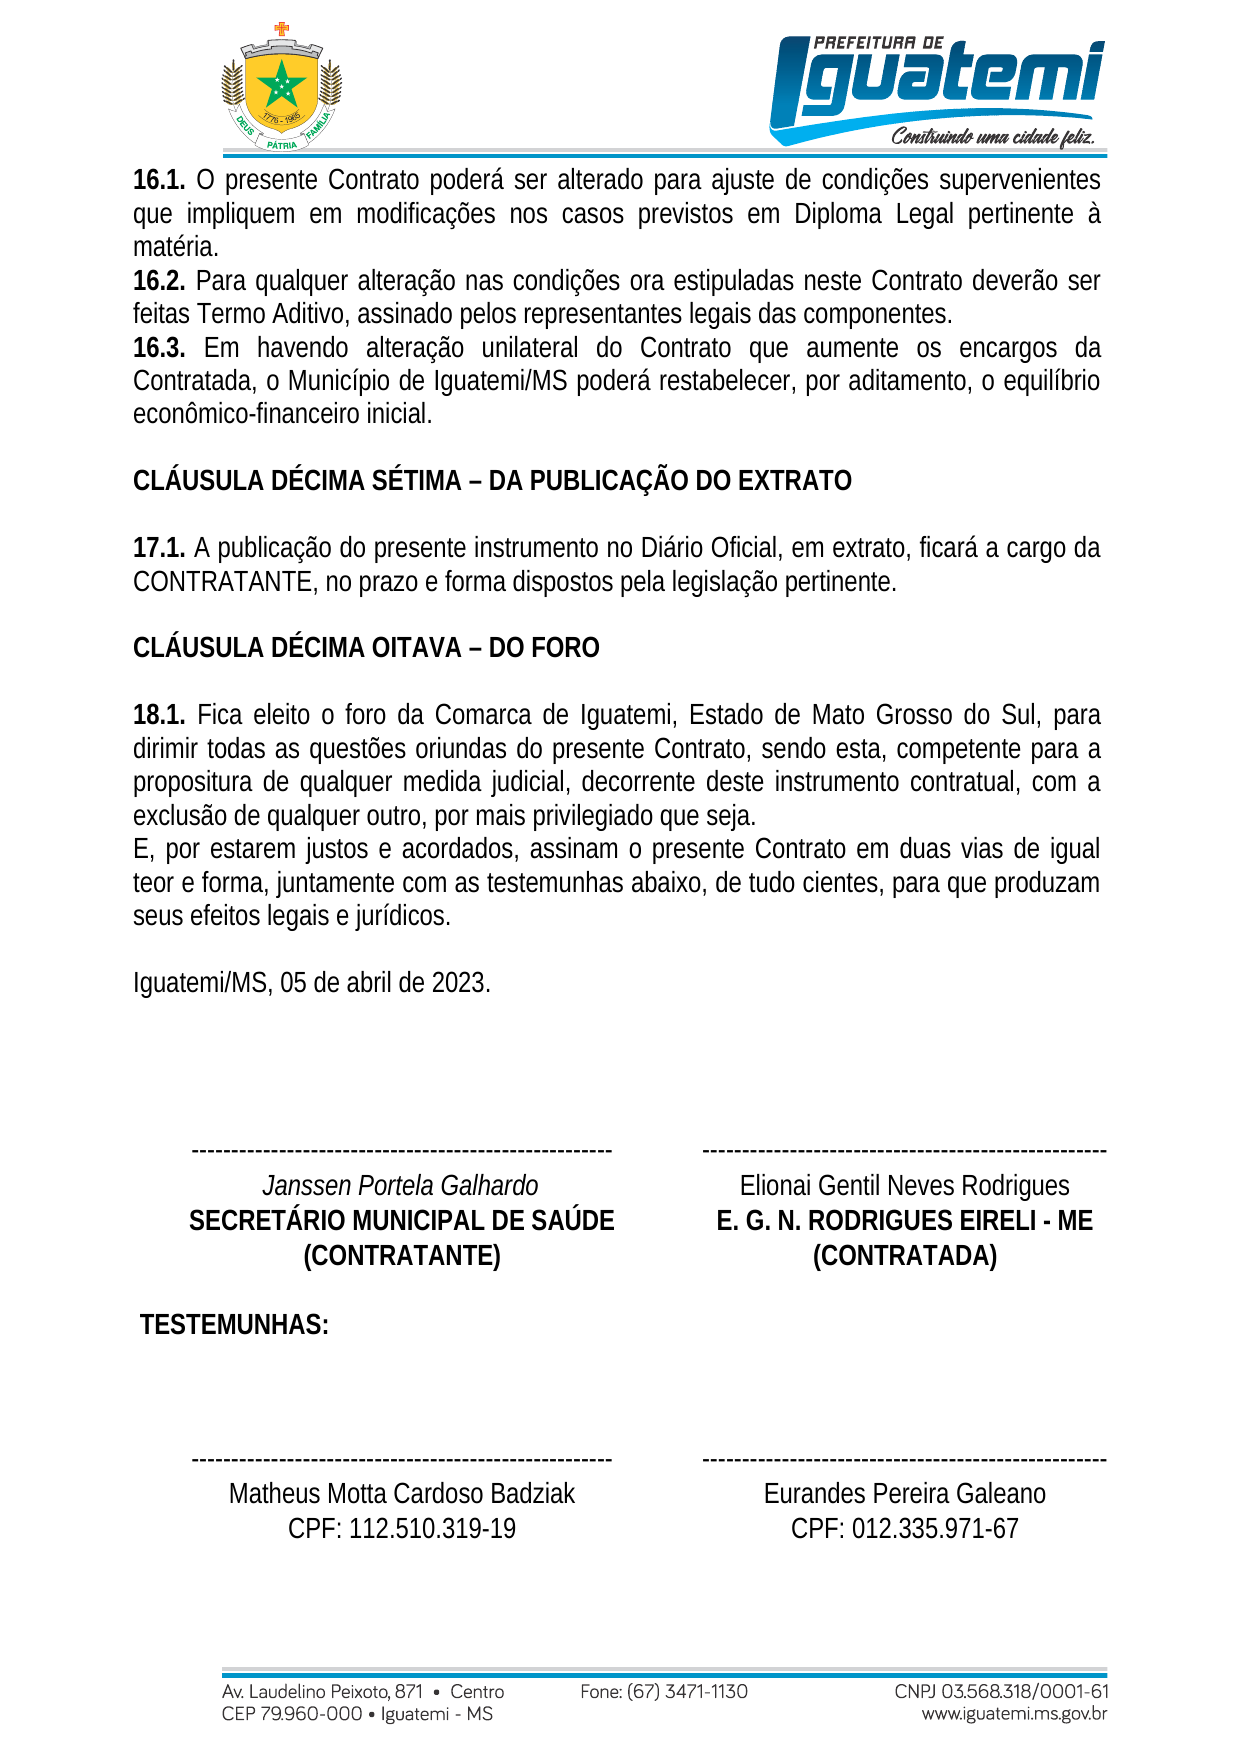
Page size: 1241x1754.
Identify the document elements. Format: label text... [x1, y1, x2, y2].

text 16.1. O presente Contrato poderá ser alterado para ajuste de condições supervenientes que impliquem em modificações nos casos previstos em Diploma Legal pertinente à matéria. [133, 162, 1103, 263]
table_header ----------------------------------------------------- Janssen Portela Galhardo SECRETÁRIO MUNICIPAL DE SAÚDE (CONTRATANTE) [133, 1132, 671, 1273]
text TESTEMUNHAS: [133, 1307, 1172, 1340]
text Iguatemi/MS, 05 de abril de 2023. [133, 965, 1103, 998]
text E, por estarem justos e acordados, assinam o presente Contrato em duas vias de igual teor e forma, juntamente com as testemunhas abaixo, de tudo cientes, para que produzam seus efeitos legais e jurídicos. [133, 831, 1103, 932]
text CLÁUSULA DÉCIMA OITAVA – DO FORO [133, 631, 1103, 664]
text 16.3. Em havendo alteração unilateral do Contrato que aumente os encargos da Contratada, o Município de Iguatemi/MS poderá restabelecer, por aditamento, o equilíbrio econômico-financeiro inicial. [133, 330, 1103, 430]
table_header ----------------------------------------------------- Matheus Motta Cardoso Badziak CPF: 112.510.319-19 [133, 1441, 671, 1547]
text 16.2. Para qualquer alteração nas condições ora estipuladas neste Contrato deverão ser feitas Termo Aditivo, assinado pelos representantes legais das componentes. [133, 263, 1103, 330]
table_header --------------------------------------------------- Elionai Gentil Neves Rodrigues E. G. N. RODRIGUES EIRELI - ME (CONTRATADA) [671, 1132, 1139, 1273]
table_header --------------------------------------------------- Eurandes Pereira Galeano CPF: 012.335.971-67 [671, 1441, 1139, 1547]
text CLÁUSULA DÉCIMA SÉTIMA – DA PUBLICAÇÃO DO EXTRATO [133, 463, 1103, 497]
text 17.1. A publicação do presente instrumento no Diário Oficial, em extrato, ficará a cargo da CONTRATANTE, no prazo e forma dispostos pela legislação pertinente. [133, 530, 1103, 597]
text 18.1. Fica eleito o foro da Comarca de Iguatemi, Estado de Mato Grosso do Sul, para dirimir todas as questões oriundas do presente Contrato, sendo esta, competente para a propositura de qualquer medida judicial, decorrente deste instrumento contratual, com a exclusão de qualquer outro, por mais privilegiado que seja. [133, 697, 1103, 831]
